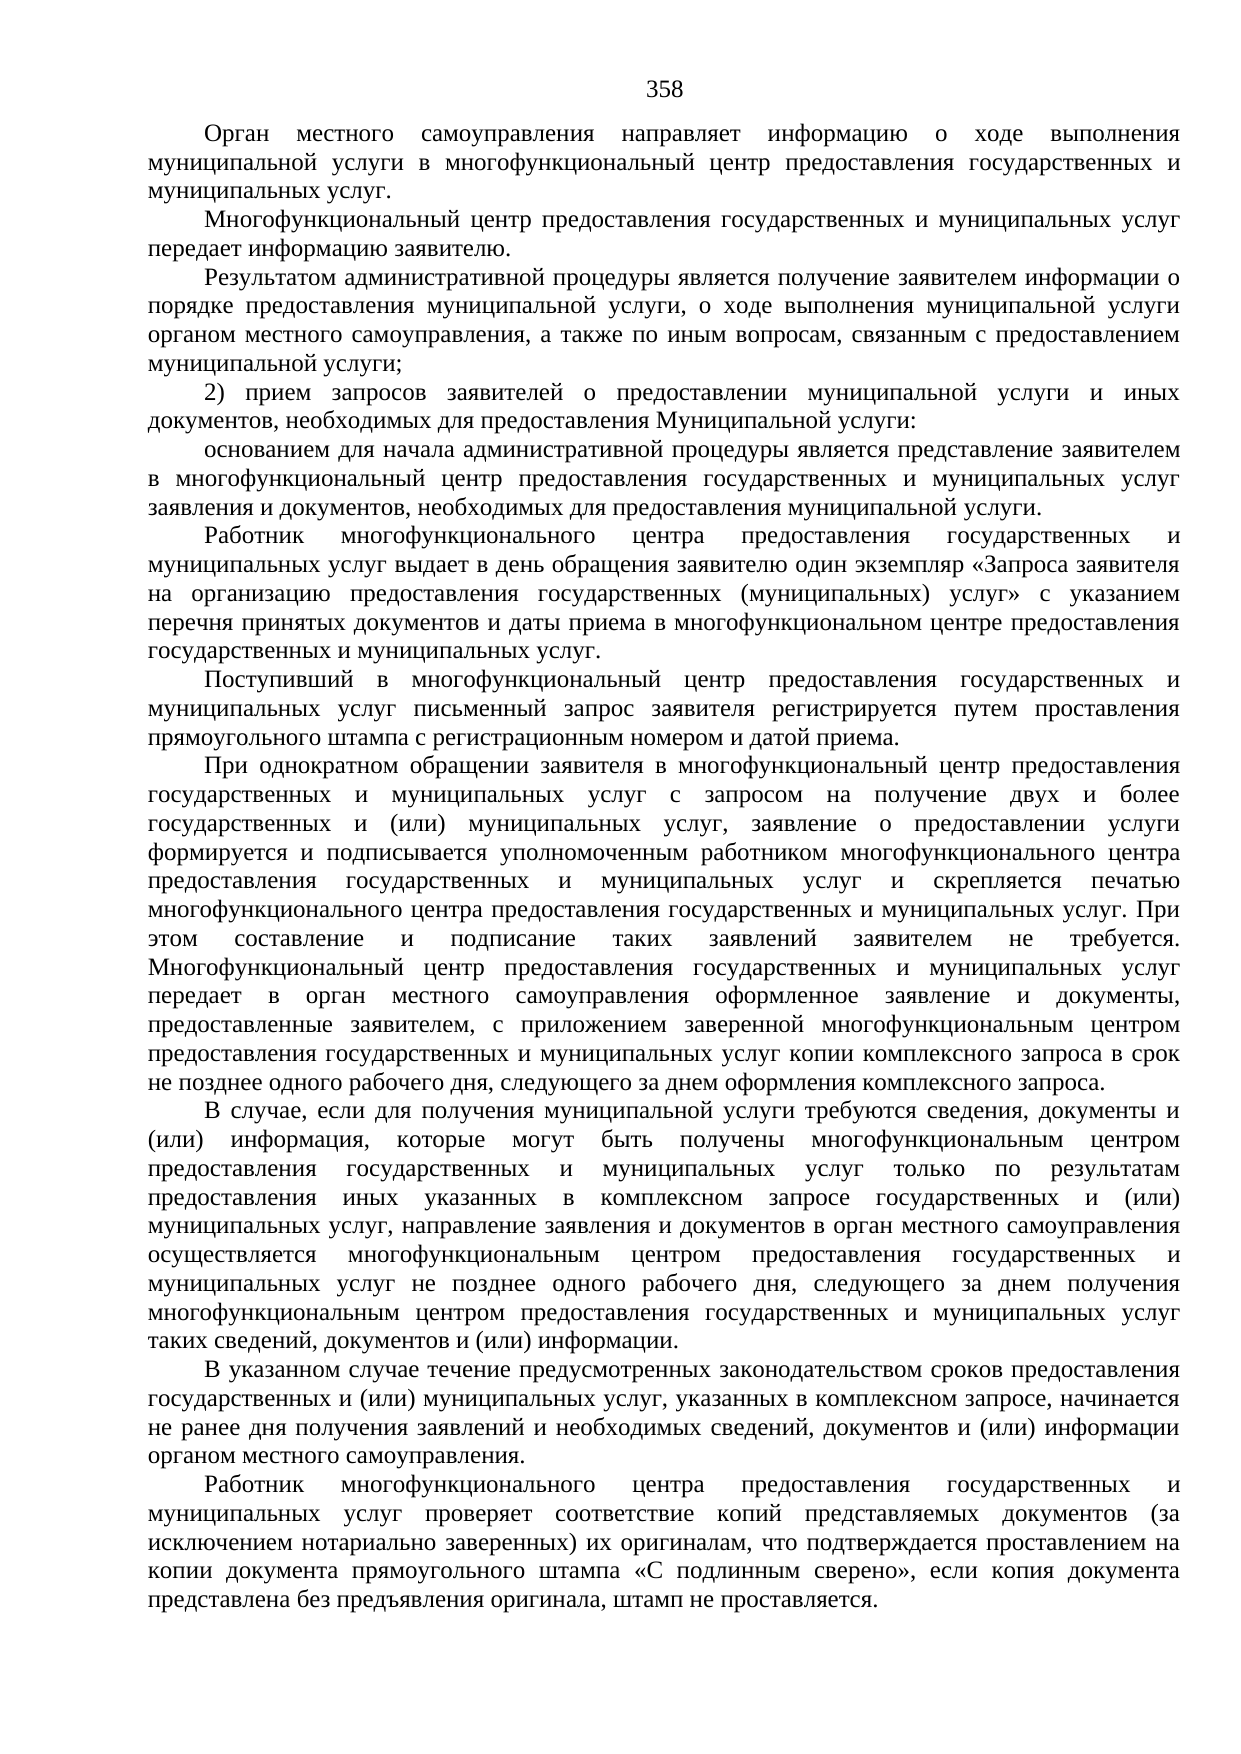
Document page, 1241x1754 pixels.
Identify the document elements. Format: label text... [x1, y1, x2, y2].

text Многофункциональный центр предоставления государственных и муниципальных услуг передает информацию заявителю. [148, 204, 1181, 262]
text Работник многофункционального центра предоставления государственных и муниципальных услуг выдает в день обращения заявителю один экземпляр «Запроса заявителя на организацию предоставления государственных (муниципальных) услуг» с указанием перечня принятых документов и даты приема в многофункциональном центре предоставления государственных и муниципальных услуг. [148, 521, 1181, 664]
text При однократном обращении заявителя в многофункциональный центр предоставления государственных и муниципальных услуг с запросом на получение двух и более государственных и (или) муниципальных услуг, заявление о предоставлении услуги формируется и подписывается уполномоченным работником многофункционального центра предоставления государственных и муниципальных услуг и скрепляется печатью многофункционального центра предоставления государственных и муниципальных услуг. При этом составление и подписание таких заявлений заявителем не требуется. Многофункциональный центр предоставления государственных и муниципальных услуг передает в орган местного самоуправления оформленное заявление и документы, предоставленные заявителем, с приложением заверенной многофункциональным центром предоставления государственных и муниципальных услуг копии комплексного запроса в срок не позднее одного рабочего дня, следующего за днем оформления комплексного запроса. [148, 751, 1181, 1096]
text основанием для начала административной процедуры является представление заявителем в многофункциональный центр предоставления государственных и муниципальных услуг заявления и документов, необходимых для предоставления муниципальной услуги. [148, 434, 1181, 521]
text Работник многофункционального центра предоставления государственных и муниципальных услуг проверяет соответствие копий представляемых документов (за исключением нотариально заверенных) их оригиналам, что подтверждается проставлением на копии документа прямоугольного штампа «С подлинным сверено», если копия документа представлена без предъявления оригинала, штамп не проставляется. [148, 1469, 1181, 1613]
text Поступивший в многофункциональный центр предоставления государственных и муниципальных услуг письменный запрос заявителя регистрируется путем проставления прямоугольного штампа с регистрационным номером и датой приема. [148, 664, 1181, 751]
text В указанном случае течение предусмотренных законодательством сроков предоставления государственных и (или) муниципальных услуг, указанных в комплексном запросе, начинается не ранее дня получения заявлений и необходимых сведений, документов и (или) информации органом местного самоуправления. [148, 1354, 1181, 1469]
text В случае, если для получения муниципальной услуги требуются сведения, документы и (или) информация, которые могут быть получены многофункциональным центром предоставления государственных и муниципальных услуг только по результатам предоставления иных указанных в комплексном запросе государственных и (или) муниципальных услуг, направление заявления и документов в орган местного самоуправления осуществляется многофункциональным центром предоставления государственных и муниципальных услуг не позднее одного рабочего дня, следующего за днем получения многофункциональным центром предоставления государственных и муниципальных услуг таких сведений, документов и (или) информации. [148, 1096, 1181, 1354]
text Результатом административной процедуры является получение заявителем информации о порядке предоставления муниципальной услуги, о ходе выполнения муниципальной услуги органом местного самоуправления, а также по иным вопросам, связанным с предоставлением муниципальной услуги; [148, 262, 1181, 377]
text 2) прием запросов заявителей о предоставлении муниципальной услуги и иных документов, необходимых для предоставления Муниципальной услуги: [148, 377, 1181, 434]
text Орган местного самоуправления направляет информацию о ходе выполнения муниципальной услуги в многофункциональный центр предоставления государственных и муниципальных услуг. [148, 118, 1181, 204]
